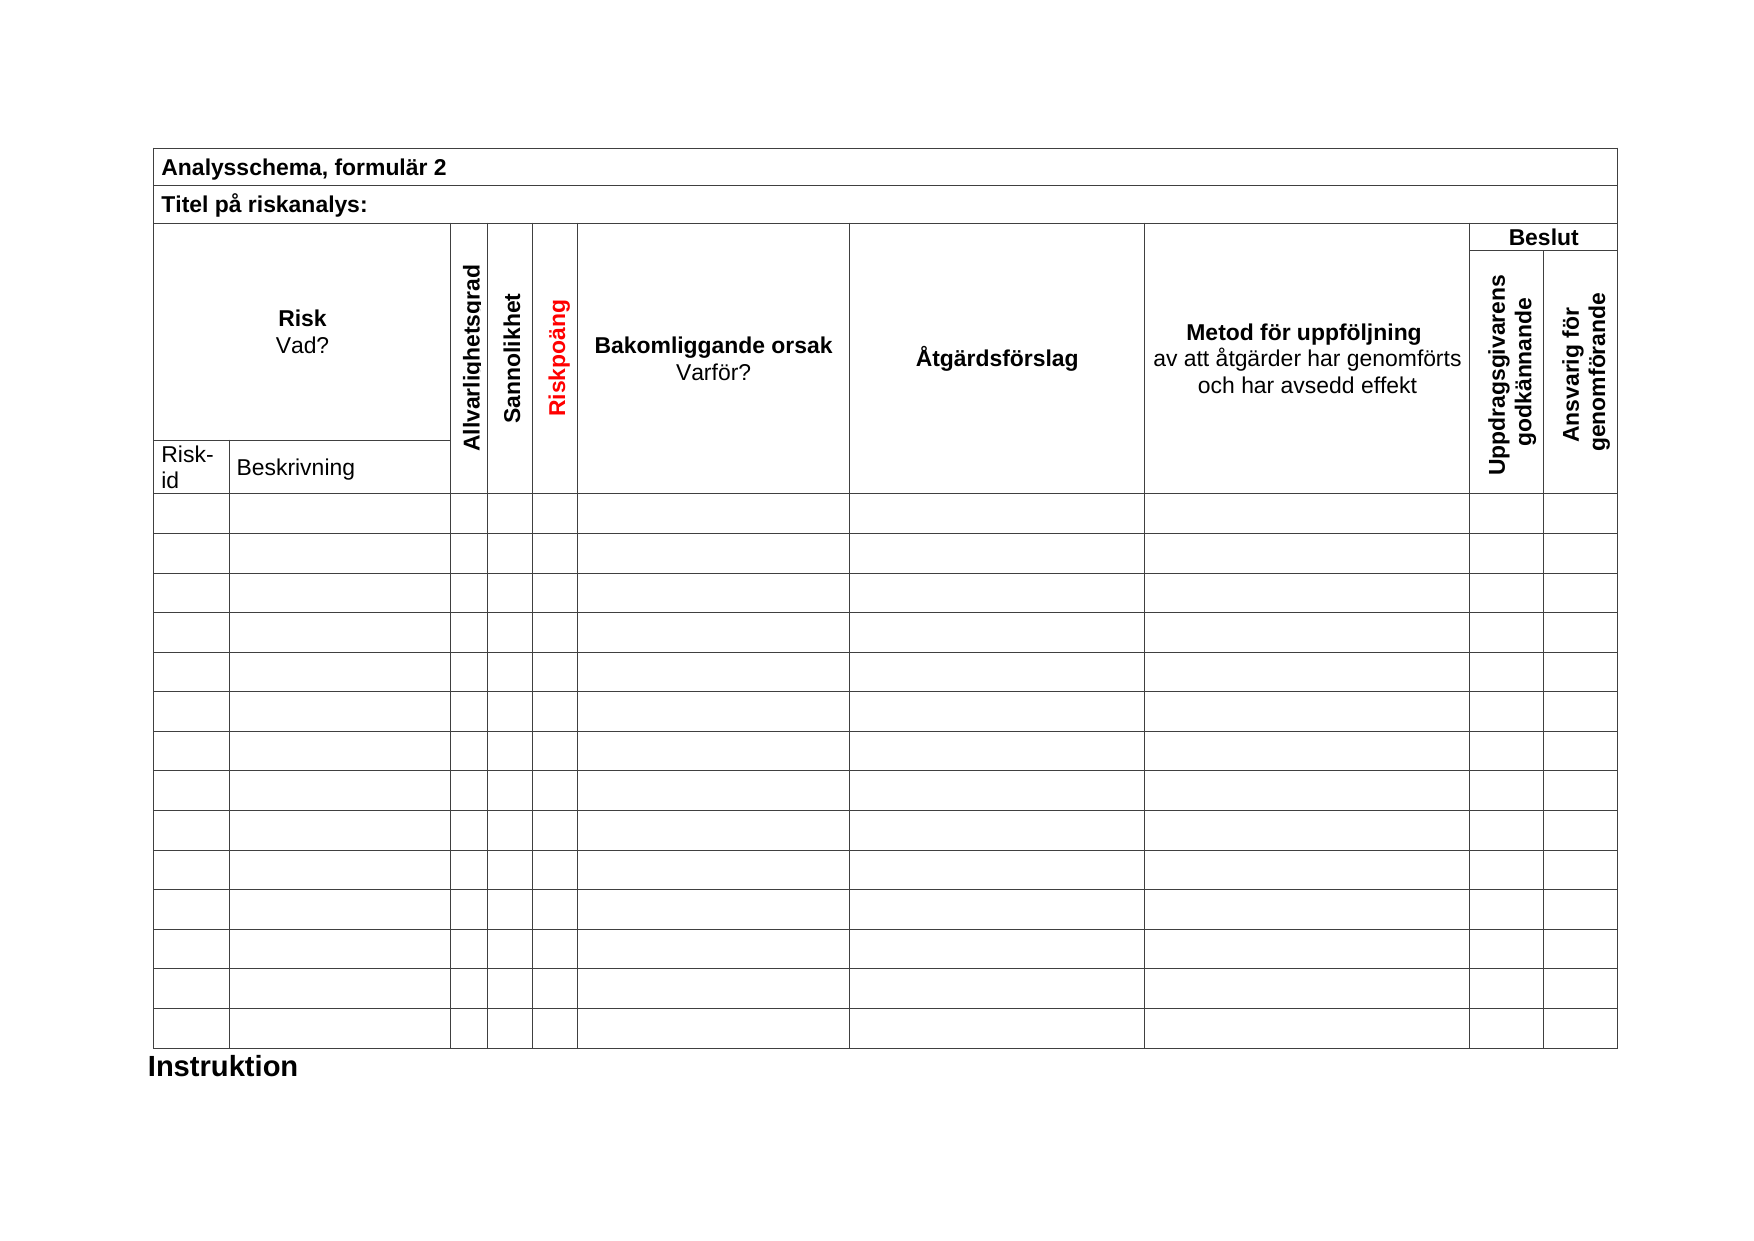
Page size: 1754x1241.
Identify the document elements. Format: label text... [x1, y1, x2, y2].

table_cell [533, 494, 577, 533]
table_cell [154, 692, 229, 731]
table_cell [488, 811, 532, 849]
table_cell [154, 890, 229, 929]
table_cell [451, 534, 487, 572]
table_cell [154, 732, 229, 770]
table_cell [578, 890, 849, 929]
table_cell [230, 534, 450, 572]
table_cell [451, 653, 487, 691]
table_cell [230, 969, 450, 1008]
table_cell [1544, 574, 1617, 612]
table_cell [230, 930, 450, 968]
table_cell [488, 653, 532, 691]
table_cell [1470, 494, 1543, 533]
table_cell [451, 771, 487, 810]
table_cell [1145, 494, 1469, 533]
table_cell [578, 574, 849, 612]
table_cell [1145, 653, 1469, 691]
table_cell Analysschema, formulär 2 [154, 149, 1617, 185]
table_cell [1470, 613, 1543, 652]
table_cell [488, 732, 532, 770]
table_cell [230, 890, 450, 929]
table_cell [1544, 930, 1617, 968]
table_cell [488, 930, 532, 968]
table_cell [154, 494, 229, 533]
table_cell [533, 890, 577, 929]
table_cell Titel på riskanalys: [154, 186, 1617, 223]
table_cell [1470, 811, 1543, 849]
table_cell [578, 692, 849, 731]
table_cell [533, 732, 577, 770]
table_cell [578, 851, 849, 889]
table_cell [488, 890, 532, 929]
table_cell [850, 692, 1144, 731]
table_cell [154, 811, 229, 849]
table_cell [1470, 969, 1543, 1008]
table_cell [1145, 851, 1469, 889]
table_cell [1544, 771, 1617, 810]
table_cell [451, 1009, 487, 1047]
table_cell [1145, 574, 1469, 612]
table_cell [850, 930, 1144, 968]
table_cell [578, 534, 849, 572]
table_cell [533, 771, 577, 810]
table_cell [578, 494, 849, 533]
table_cell [230, 574, 450, 612]
table_cell [578, 811, 849, 849]
table_cell [230, 494, 450, 533]
table_cell [533, 811, 577, 849]
table_cell [1544, 613, 1617, 652]
table_cell [1544, 534, 1617, 572]
table_cell [451, 930, 487, 968]
table_cell [1544, 969, 1617, 1008]
table_cell [154, 930, 229, 968]
table_cell [533, 930, 577, 968]
table_cell Beskrivning [230, 441, 450, 493]
table_cell [1470, 692, 1543, 731]
table_cell [1544, 851, 1617, 889]
table_cell [1544, 811, 1617, 849]
table_cell Ansvarig för genomförande [1544, 251, 1617, 493]
table_cell [578, 732, 849, 770]
table_cell [154, 851, 229, 889]
table_cell [850, 653, 1144, 691]
table_cell Beslut [1470, 224, 1617, 250]
table_cell [1145, 890, 1469, 929]
table_cell [451, 732, 487, 770]
table_cell [850, 890, 1144, 929]
table_cell [1544, 732, 1617, 770]
table_cell [230, 692, 450, 731]
table_cell [1470, 930, 1543, 968]
table_cell [451, 890, 487, 929]
table_cell [1145, 969, 1469, 1008]
table_cell [488, 771, 532, 810]
table_cell [850, 732, 1144, 770]
table_cell Sannolikhet [488, 224, 532, 493]
table_cell [1145, 692, 1469, 731]
table_cell [850, 574, 1144, 612]
table_cell [488, 494, 532, 533]
table_cell [1145, 732, 1469, 770]
table_cell [488, 1009, 532, 1047]
table_cell [1145, 930, 1469, 968]
table_cell [850, 534, 1144, 572]
table_cell [1470, 732, 1543, 770]
table_cell [533, 851, 577, 889]
table_cell [488, 574, 532, 612]
table_cell [154, 771, 229, 810]
table_cell [230, 1009, 450, 1047]
table_cell [1145, 613, 1469, 652]
text Instruktion [148, 1048, 1606, 1082]
table_cell [578, 771, 849, 810]
table_cell [533, 653, 577, 691]
table_cell [1544, 890, 1617, 929]
table_cell [1470, 574, 1543, 612]
table_cell [1544, 1009, 1617, 1047]
table_cell [488, 851, 532, 889]
table_cell [488, 969, 532, 1008]
table_cell [850, 494, 1144, 533]
table_cell Bakomliggande orsak Varför? [578, 224, 849, 493]
table_cell [154, 613, 229, 652]
table_cell [533, 574, 577, 612]
table_cell [451, 613, 487, 652]
table_cell [451, 574, 487, 612]
table_cell [1145, 771, 1469, 810]
table_cell [451, 494, 487, 533]
table_cell [1470, 851, 1543, 889]
table_cell [850, 969, 1144, 1008]
table_cell Risk Vad? [154, 224, 450, 439]
table_cell [578, 613, 849, 652]
table_cell [488, 692, 532, 731]
table_cell Uppdragsgivarens godkännande [1470, 251, 1543, 493]
table_cell Metod för uppföljning av att åtgärder har genomförts och har avsedd effekt [1145, 224, 1469, 493]
table_cell [154, 1009, 229, 1047]
table_cell [850, 613, 1144, 652]
table_cell Risk-id [154, 441, 229, 493]
table_cell [850, 1009, 1144, 1047]
table_cell [533, 613, 577, 652]
table_cell [451, 811, 487, 849]
table_cell [154, 574, 229, 612]
table_cell [1470, 771, 1543, 810]
table_cell [154, 969, 229, 1008]
table_cell [488, 534, 532, 572]
table_cell Riskpoäng [533, 224, 577, 493]
table_cell [488, 613, 532, 652]
table_cell [230, 653, 450, 691]
table_cell [451, 851, 487, 889]
table_cell [578, 969, 849, 1008]
table_cell [451, 969, 487, 1008]
table_cell [1470, 653, 1543, 691]
table_cell [230, 732, 450, 770]
table_cell [451, 692, 487, 731]
table_cell [230, 771, 450, 810]
table_cell [533, 1009, 577, 1047]
table_cell [533, 969, 577, 1008]
table_cell [850, 771, 1144, 810]
table_cell [533, 534, 577, 572]
table_cell [1544, 494, 1617, 533]
table_cell [1145, 534, 1469, 572]
table_cell [578, 930, 849, 968]
table_cell [1470, 890, 1543, 929]
table_cell [850, 811, 1144, 849]
table_cell [1145, 811, 1469, 849]
table_cell [230, 851, 450, 889]
table_cell [1544, 653, 1617, 691]
table_cell [154, 653, 229, 691]
table_cell [154, 534, 229, 572]
table_cell [1470, 534, 1543, 572]
table_cell [1470, 1009, 1543, 1047]
table_cell [850, 851, 1144, 889]
table_cell [230, 613, 450, 652]
table_cell [533, 692, 577, 731]
table_cell [230, 811, 450, 849]
table_cell [578, 653, 849, 691]
table_cell Åtgärdsförslag [850, 224, 1144, 493]
table_cell [578, 1009, 849, 1047]
table_cell [1145, 1009, 1469, 1047]
table_cell Allvarlighetsgrad [451, 224, 487, 493]
table_cell [1544, 692, 1617, 731]
